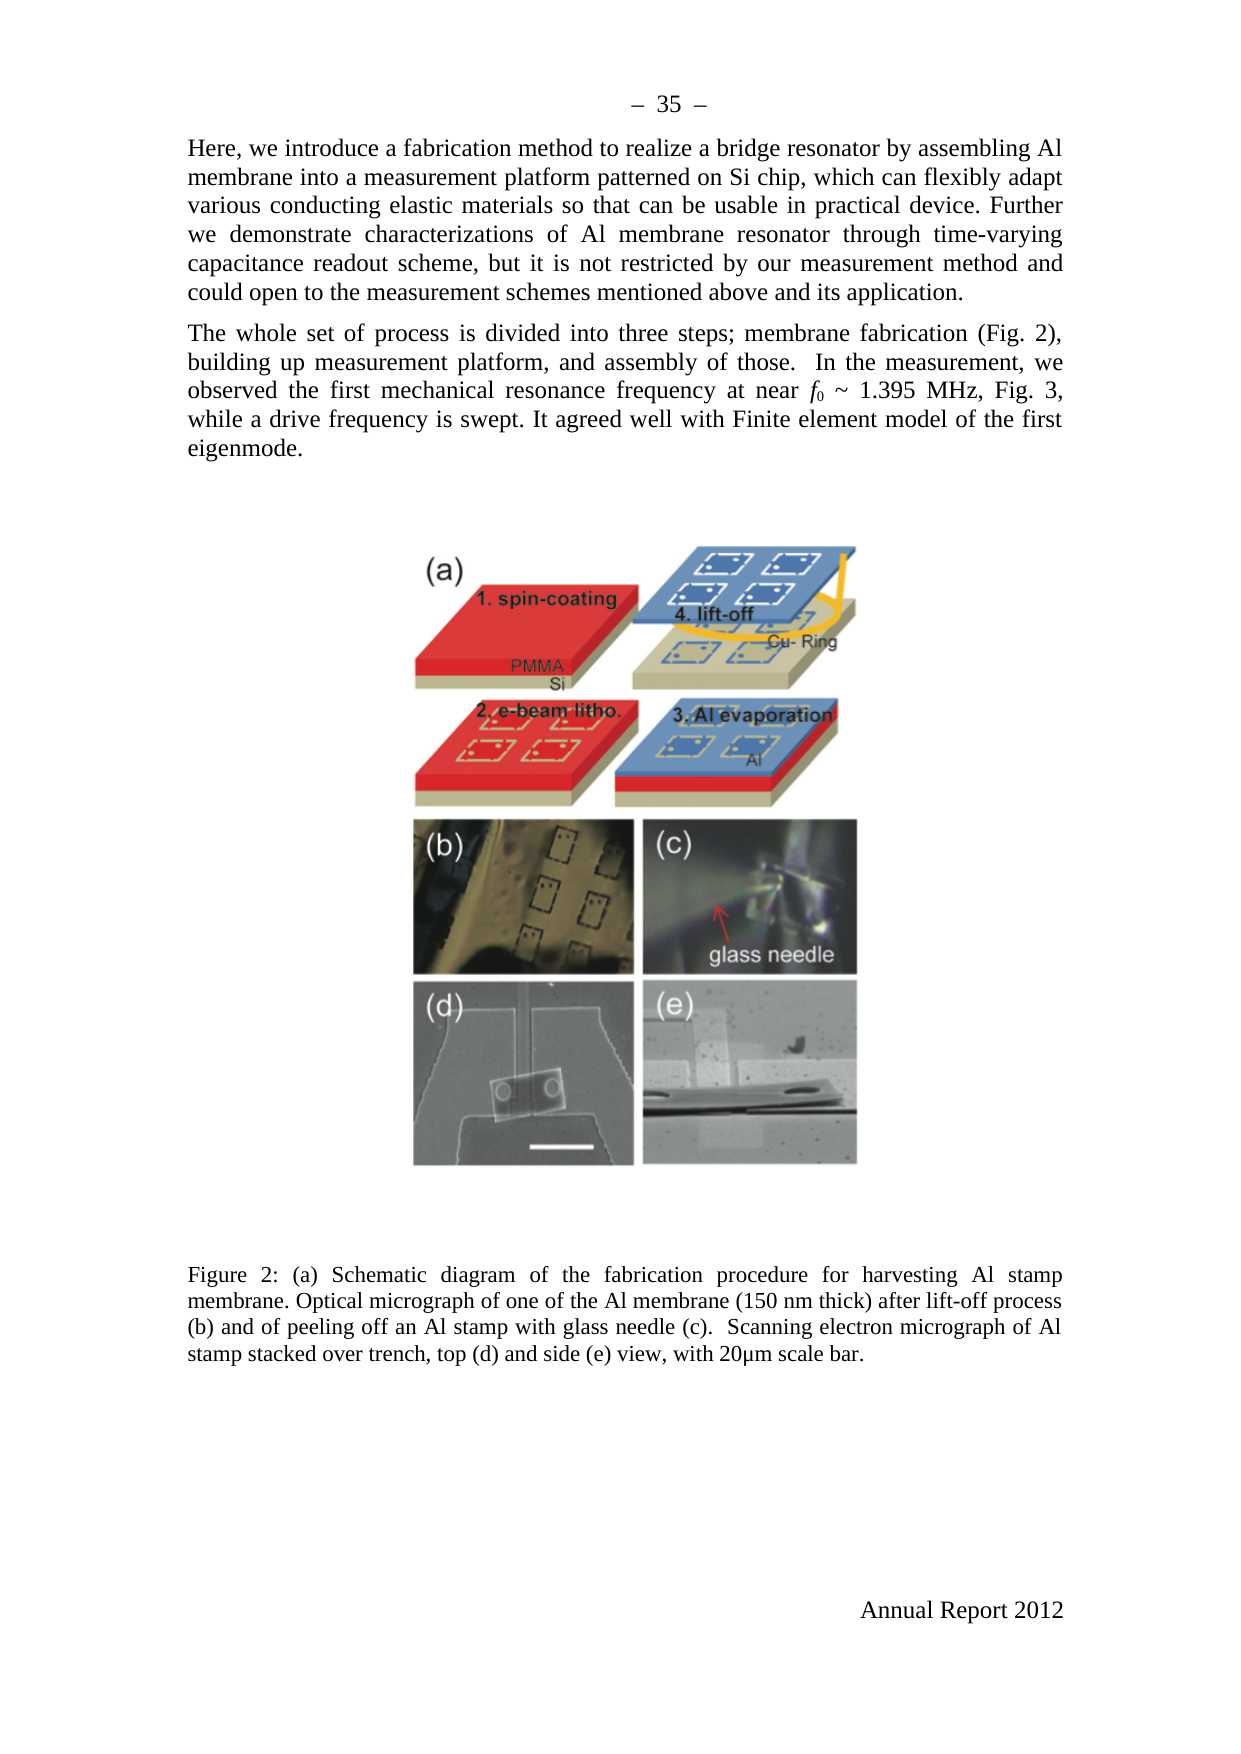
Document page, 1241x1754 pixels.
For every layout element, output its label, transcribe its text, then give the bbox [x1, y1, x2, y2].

text The whole set of process is divided into three steps; membrane fabrication (Fig. 2), building up measurement platform, and assembly of those. In the measurement, we observed the first mechanical resonance frequency at near f0 ~ 1.395 MHz, Fig. 3, while a drive frequency is swept. It agreed well with Finite element model of the first eigenmode. [187, 318, 1064, 462]
text Here, we introduce a fabrication method to realize a bridge resonator by assembling Al membrane into a measurement platform patterned on Si chip, which can flexibly adapt various conducting elastic materials so that can be usable in practical device. Further we demonstrate characterizations of Al membrane resonator through time-varying capacitance readout scheme, but it is not restricted by our measurement method and could open to the measurement schemes mentioned above and its application. [187, 133, 1064, 305]
picture [336, 515, 915, 1191]
text Figure 2: (a) Schematic diagram of the fabrication procedure for harvesting Al stamp membrane. Optical micrograph of one of the Al membrane (150 nm thick) after lift-off process (b) and of peeling off an Al stamp with glass needle (c). Scanning electron micrograph of Al stamp stacked over trench, top (d) and side (e) view, with 20μm scale bar. [187, 1261, 1064, 1366]
